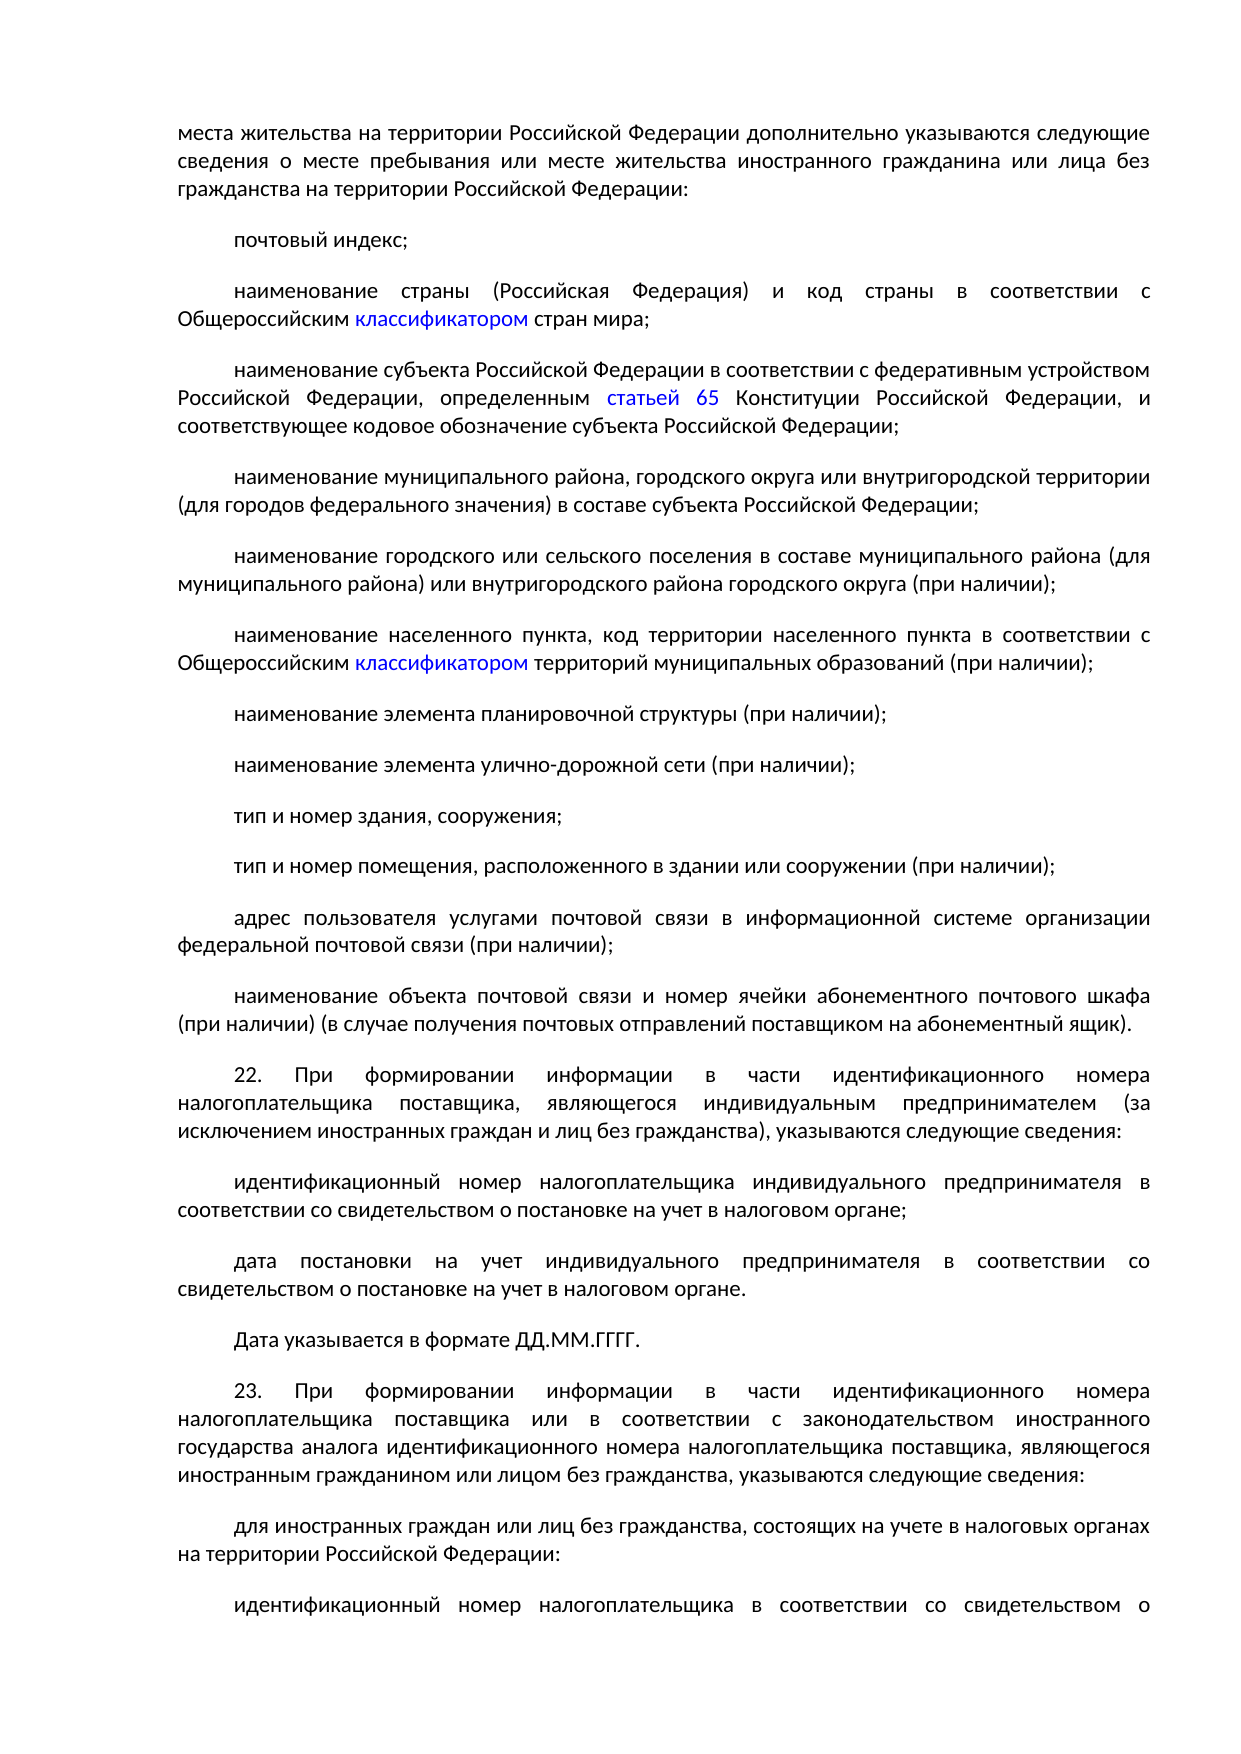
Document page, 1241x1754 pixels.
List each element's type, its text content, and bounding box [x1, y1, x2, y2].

text наименование страны (Российская Федерация) и код страны в соответствии с Общероссийским классификатором стран мира; [177, 276, 1152, 332]
text адрес пользователя услугами почтовой связи в информационной системе организации федеральной почтовой связи (при наличии); [177, 903, 1152, 959]
text наименование муниципального района, городского округа или внутригородской территории (для городов федерального значения) в составе субъекта Российской Федерации; [177, 462, 1152, 518]
text наименование субъекта Российской Федерации в соответствии с федеративным устройством Российской Федерации, определенным статьей 65 Конституции Российской Федерации, и соответствующее кодовое обозначение субъекта Российской Федерации; [177, 355, 1152, 439]
text 22. При формировании информации в части идентификационного номера налогоплательщика поставщика, являющегося индивидуальным предпринимателем (за исключением иностранных граждан и лиц без гражданства), указываются следующие сведения: [177, 1061, 1152, 1144]
text дата постановки на учет индивидуального предпринимателя в соответствии со свидетельством о постановке на учет в налоговом органе. [177, 1246, 1152, 1302]
text наименование элемента планировочной структуры (при наличии); [177, 699, 1152, 727]
text Дата указывается в формате ДД.ММ.ГГГГ. [177, 1325, 1152, 1353]
text тип и номер здания, сооружения; [177, 801, 1152, 829]
text наименование городского или сельского поселения в составе муниципального района (для муниципального района) или внутригородского района городского округа (при наличии); [177, 541, 1152, 597]
text почтовый индекс; [177, 225, 1152, 253]
text для иностранных граждан или лиц без гражданства, состоящих на учете в налоговых органах на территории Российской Федерации: [177, 1511, 1152, 1567]
text наименование объекта почтовой связи и номер ячейки абонементного почтового шкафа (при наличии) (в случае получения почтовых отправлений поставщиком на абонементный ящик). [177, 982, 1152, 1038]
text 23. При формировании информации в части идентификационного номера налогоплательщика поставщика или в соответствии с законодательством иностранного государства аналога идентификационного номера налогоплательщика поставщика, являющегося иностранным гражданином или лицом без гражданства, указываются следующие сведения: [177, 1376, 1152, 1488]
text идентификационный номер налогоплательщика индивидуального предпринимателя в соответствии со свидетельством о постановке на учет в налоговом органе; [177, 1167, 1152, 1223]
text тип и номер помещения, расположенного в здании или сооружении (при наличии); [177, 852, 1152, 880]
text наименование элемента улично-дорожной сети (при наличии); [177, 750, 1152, 778]
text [177, 1590, 1152, 1618]
text наименование населенного пункта, код территории населенного пункта в соответствии с Общероссийским классификатором территорий муниципальных образований (при наличии); [177, 620, 1152, 676]
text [177, 118, 1152, 202]
